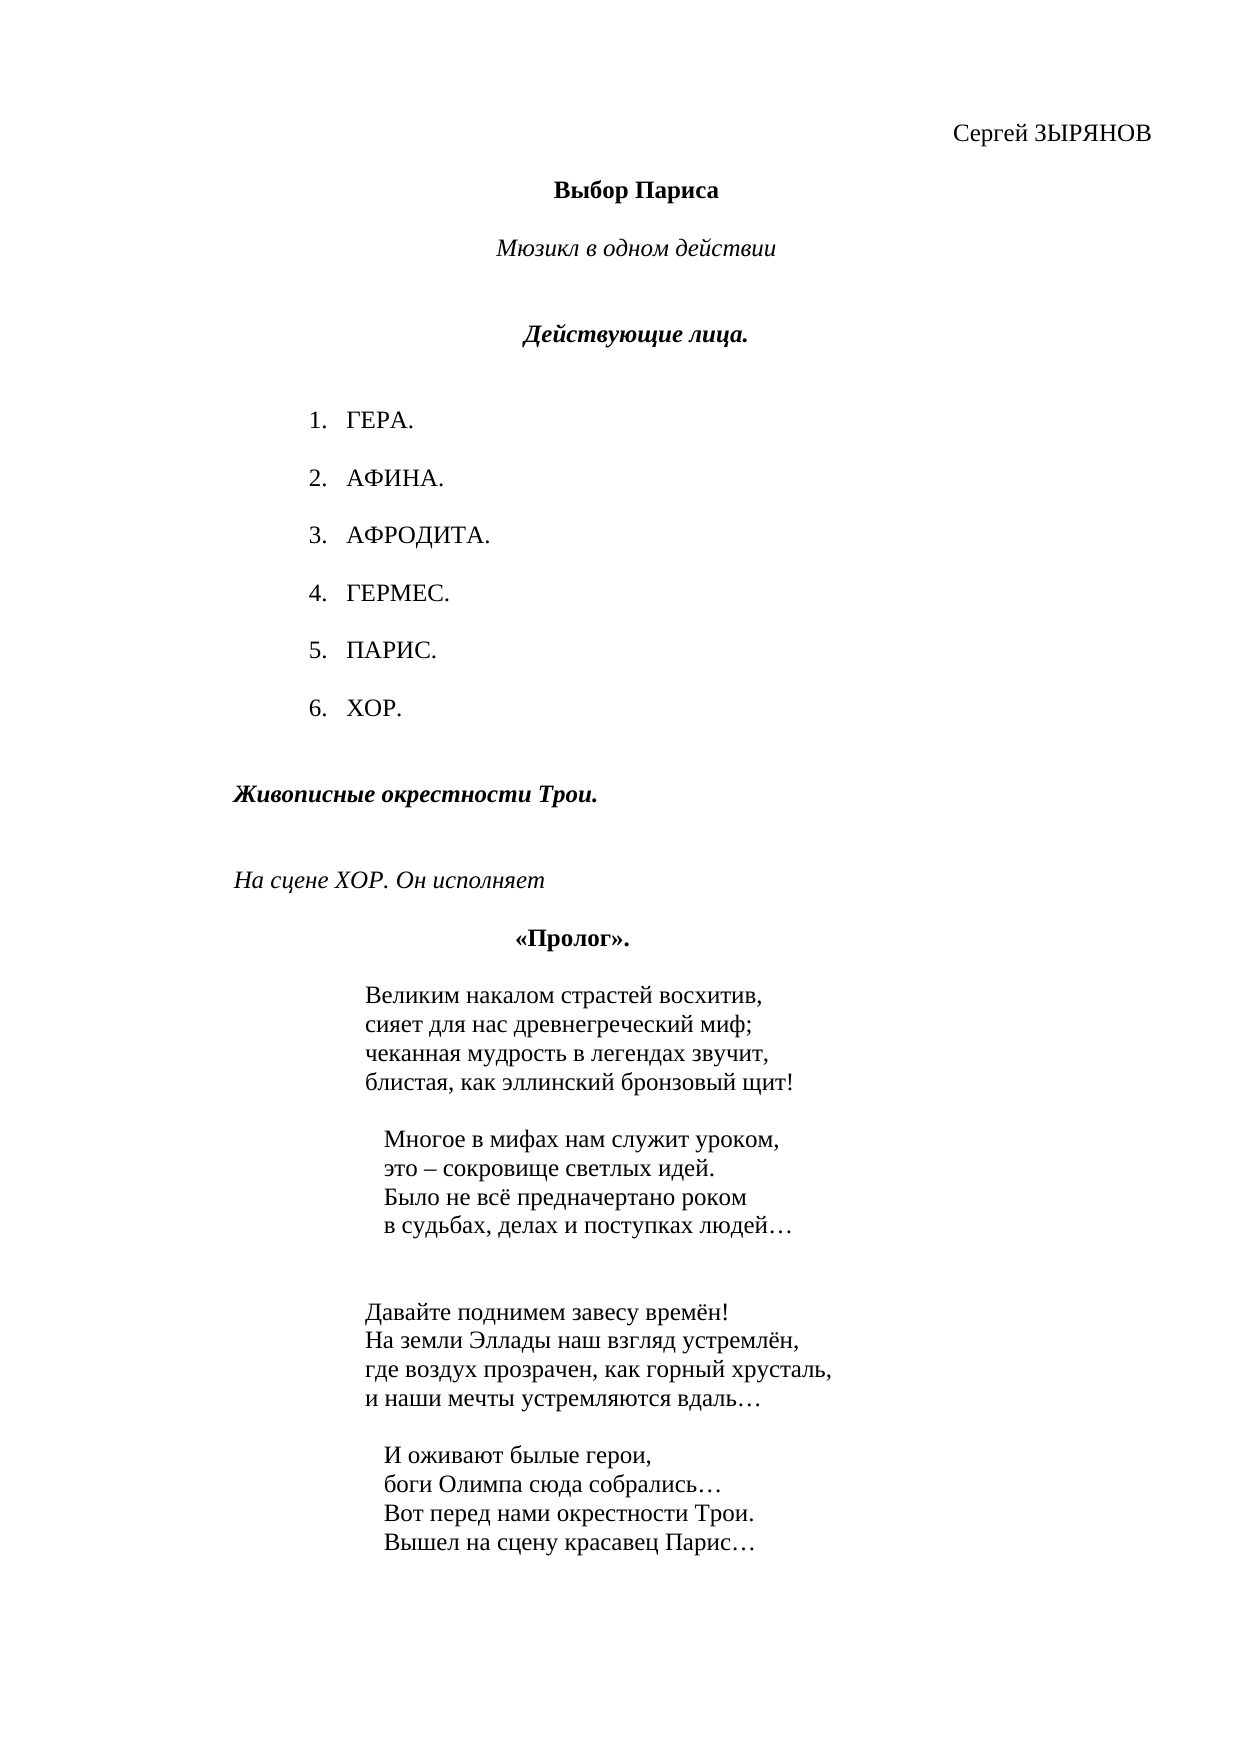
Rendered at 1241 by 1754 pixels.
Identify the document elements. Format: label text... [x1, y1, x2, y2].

text где воздух прозрачен, как горный хрусталь, [177, 1354, 1152, 1383]
text Мюзикл в одном действии [121, 233, 1152, 262]
text Выбор Париса [121, 176, 1152, 204]
text сияет для нас древнегреческий миф; [177, 1009, 1152, 1038]
text это – сокровище светлых идей. [177, 1153, 1152, 1182]
text в судьбах, делах и поступках людей… [177, 1211, 1152, 1239]
list АФИНА. [308, 463, 1152, 492]
list ПАРИС. [308, 636, 1152, 664]
text Великим накалом страстей восхитив, [177, 981, 1152, 1009]
text Живописные окрестности Трои. [177, 779, 1152, 808]
text Давайте поднимем завесу времён! [177, 1297, 1152, 1326]
text И оживают былые герои, [177, 1441, 1152, 1469]
list ХОР. [308, 693, 1152, 722]
text Вышел на сцену красавец Парис… [177, 1527, 1152, 1556]
text и наши мечты устремляются вдаль… [177, 1383, 1152, 1412]
text На сцене ХОР. Он исполняет [177, 866, 1152, 894]
text Действующие лица. [121, 319, 1152, 348]
list ГЕРМЕС. [308, 578, 1152, 607]
text Вот перед нами окрестности Трои. [177, 1498, 1152, 1527]
text боги Олимпа сюда собрались… [177, 1469, 1152, 1498]
text Сергей ЗЫРЯНОВ [177, 118, 1152, 147]
list АФРОДИТА. [308, 521, 1152, 549]
text «Пролог». [177, 923, 1152, 952]
text Было не всё предначертано роком [177, 1182, 1152, 1211]
text Многое в мифах нам служит уроком, [177, 1124, 1152, 1153]
text чеканная мудрость в легендах звучит, [177, 1038, 1152, 1067]
list ГЕРА. [308, 406, 1152, 434]
text На земли Эллады наш взгляд устремлён, [177, 1326, 1152, 1354]
text блистая, как эллинский бронзовый щит! [177, 1067, 1152, 1096]
